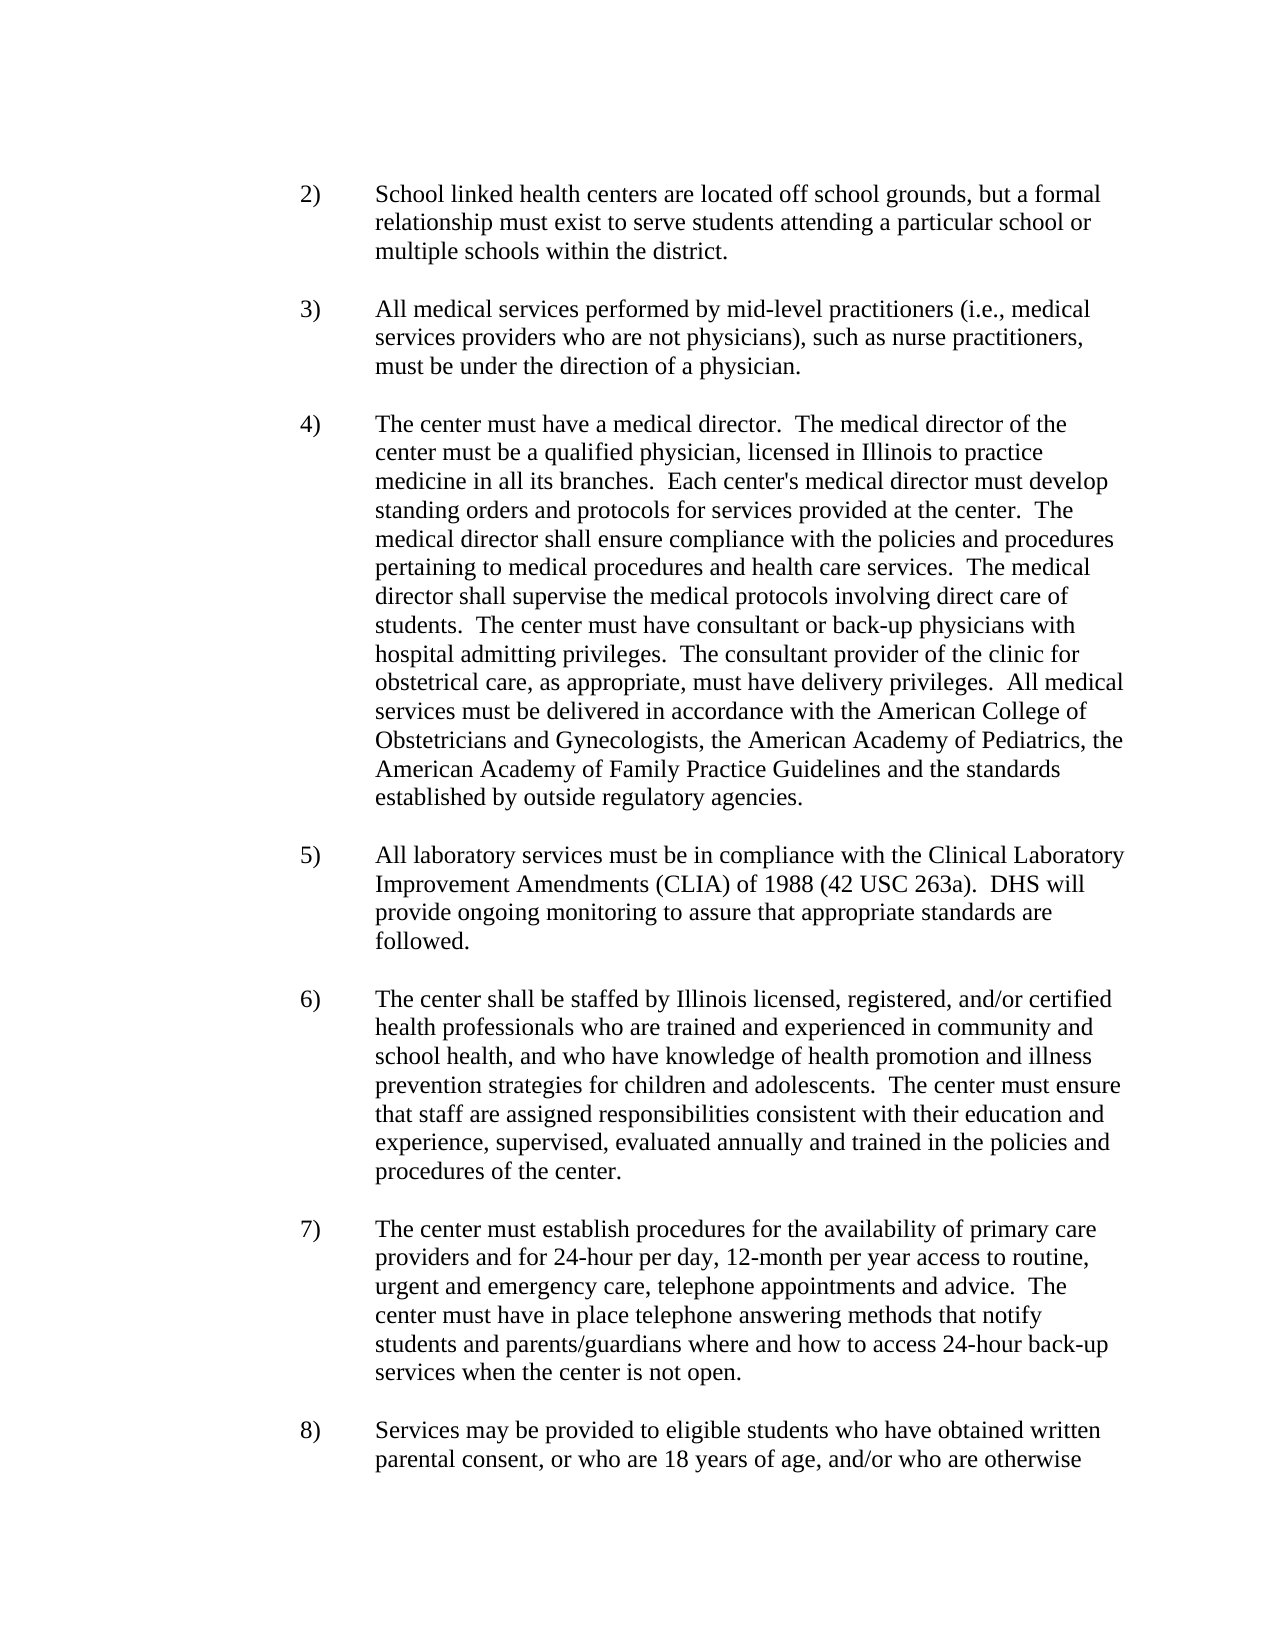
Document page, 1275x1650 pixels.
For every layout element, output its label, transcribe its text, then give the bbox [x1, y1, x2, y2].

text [300, 1415, 1125, 1472]
text 4) The center must have a medical director. The medical director of the center must be a qualified physician, licensed in Illinois to practice medicine in all its branches. Each center's medical director must develop standing orders and protocols for services provided at the center. The medical director shall ensure compliance with the policies and procedures pertaining to medical procedures and health care services. The medical director shall supervise the medical protocols involving direct care of students. The center must have consultant or back-up physicians with hospital admitting privileges. The consultant provider of the clinic for obstetrical care, as appropriate, must have delivery privileges. All medical services must be delivered in accordance with the American College of Obstetricians and Gynecologists, the American Academy of Pediatrics, the American Academy of Family Practice Guidelines and the standards established by outside regulatory agencies. [300, 409, 1125, 811]
text 6) The center shall be staffed by Illinois licensed, registered, and/or certified health professionals who are trained and experienced in community and school health, and who have knowledge of health promotion and illness prevention strategies for children and adolescents. The center must ensure that staff are assigned responsibilities consistent with their education and experience, supervised, evaluated annually and trained in the policies and procedures of the center. [300, 984, 1125, 1185]
text 3) All medical services performed by mid-level practitioners (i.e., medical services providers who are not physicians), such as nurse practitioners, must be under the direction of a physician. [300, 294, 1125, 380]
text 7) The center must establish procedures for the availability of primary care providers and for 24-hour per day, 12-month per year access to routine, urgent and emergency care, telephone appointments and advice. The center must have in place telephone answering methods that notify students and parents/guardians where and how to access 24-hour back-up services when the center is not open. [300, 1214, 1125, 1386]
text 2) School linked health centers are located off school grounds, but a formal relationship must exist to serve students attending a particular school or multiple schools within the district. [300, 179, 1125, 265]
text 5) All laboratory services must be in compliance with the Clinical Laboratory Improvement Amendments (CLIA) of 1988 (42 USC 263a). DHS will provide ongoing monitoring to assure that appropriate standards are followed. [300, 840, 1125, 955]
